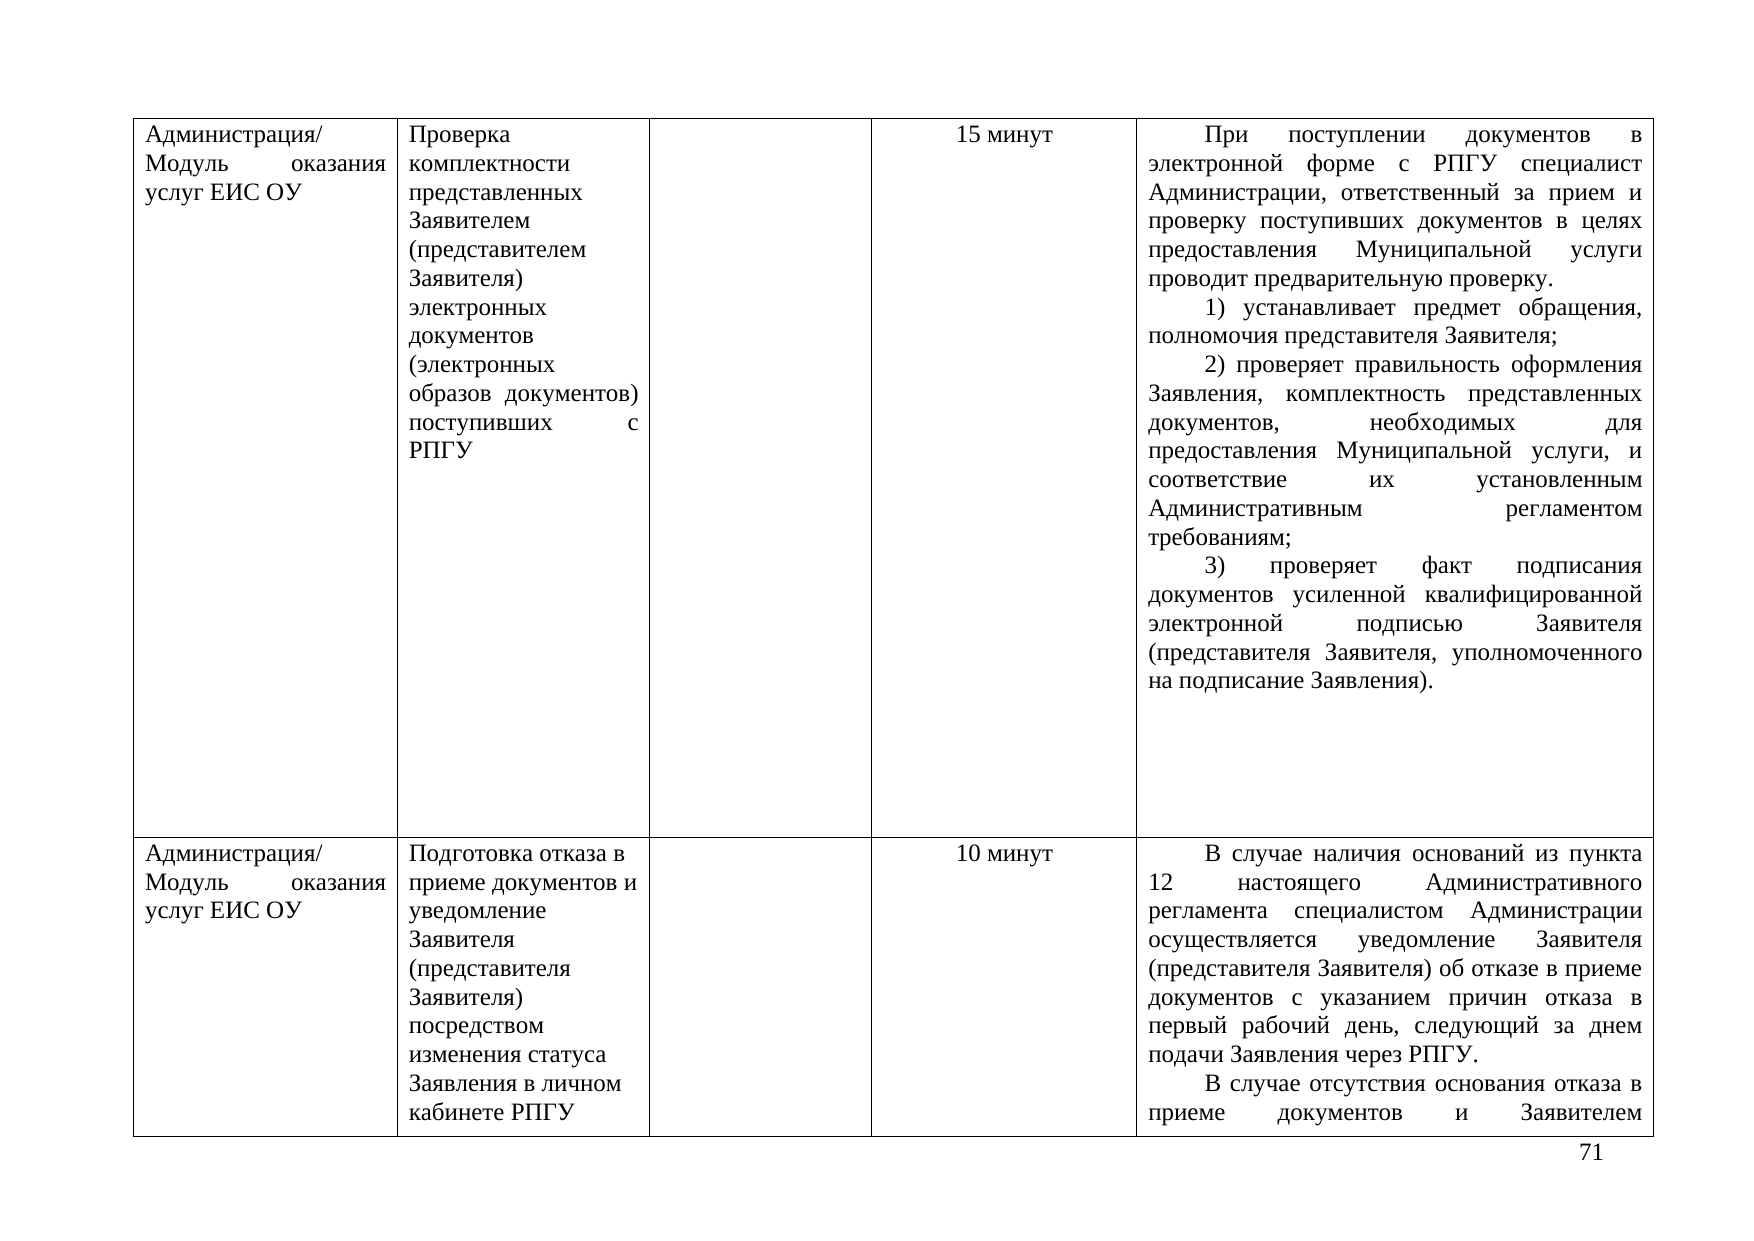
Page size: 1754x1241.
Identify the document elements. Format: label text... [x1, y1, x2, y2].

table_cell [650, 119, 871, 837]
table_cell 15 минут [872, 119, 1136, 837]
table_cell [650, 838, 871, 1136]
table_cell Администрация/ Модуль оказания услуг ЕИС ОУ [134, 838, 397, 1136]
table_cell Проверка комплектности представленных Заявителем (представителем Заявителя) электронных документов (электронных образов документов) поступивших с РПГУ [398, 119, 649, 837]
table_cell При поступлении документов в электронной форме с РПГУ специалист Администрации, ответственный за прием и проверку поступивших документов в целях предоставления Муниципальной услуги проводит предварительную проверку. 1) устанавливает предмет обращения, полномочия представителя Заявителя; 2) проверяет правильность оформления Заявления, комплектность представленных документов, необходимых для предоставления Муниципальной услуги, и соответствие их установленным Административным регламентом требованиям; 3) проверяет факт подписания документов усиленной квалифицированной электронной подписью Заявителя (представителя Заявителя, уполномоченного на подписание Заявления). [1137, 119, 1653, 837]
table_cell Администрация/ Модуль оказания услуг ЕИС ОУ [134, 119, 397, 837]
table_cell 10 минут [872, 838, 1136, 1136]
